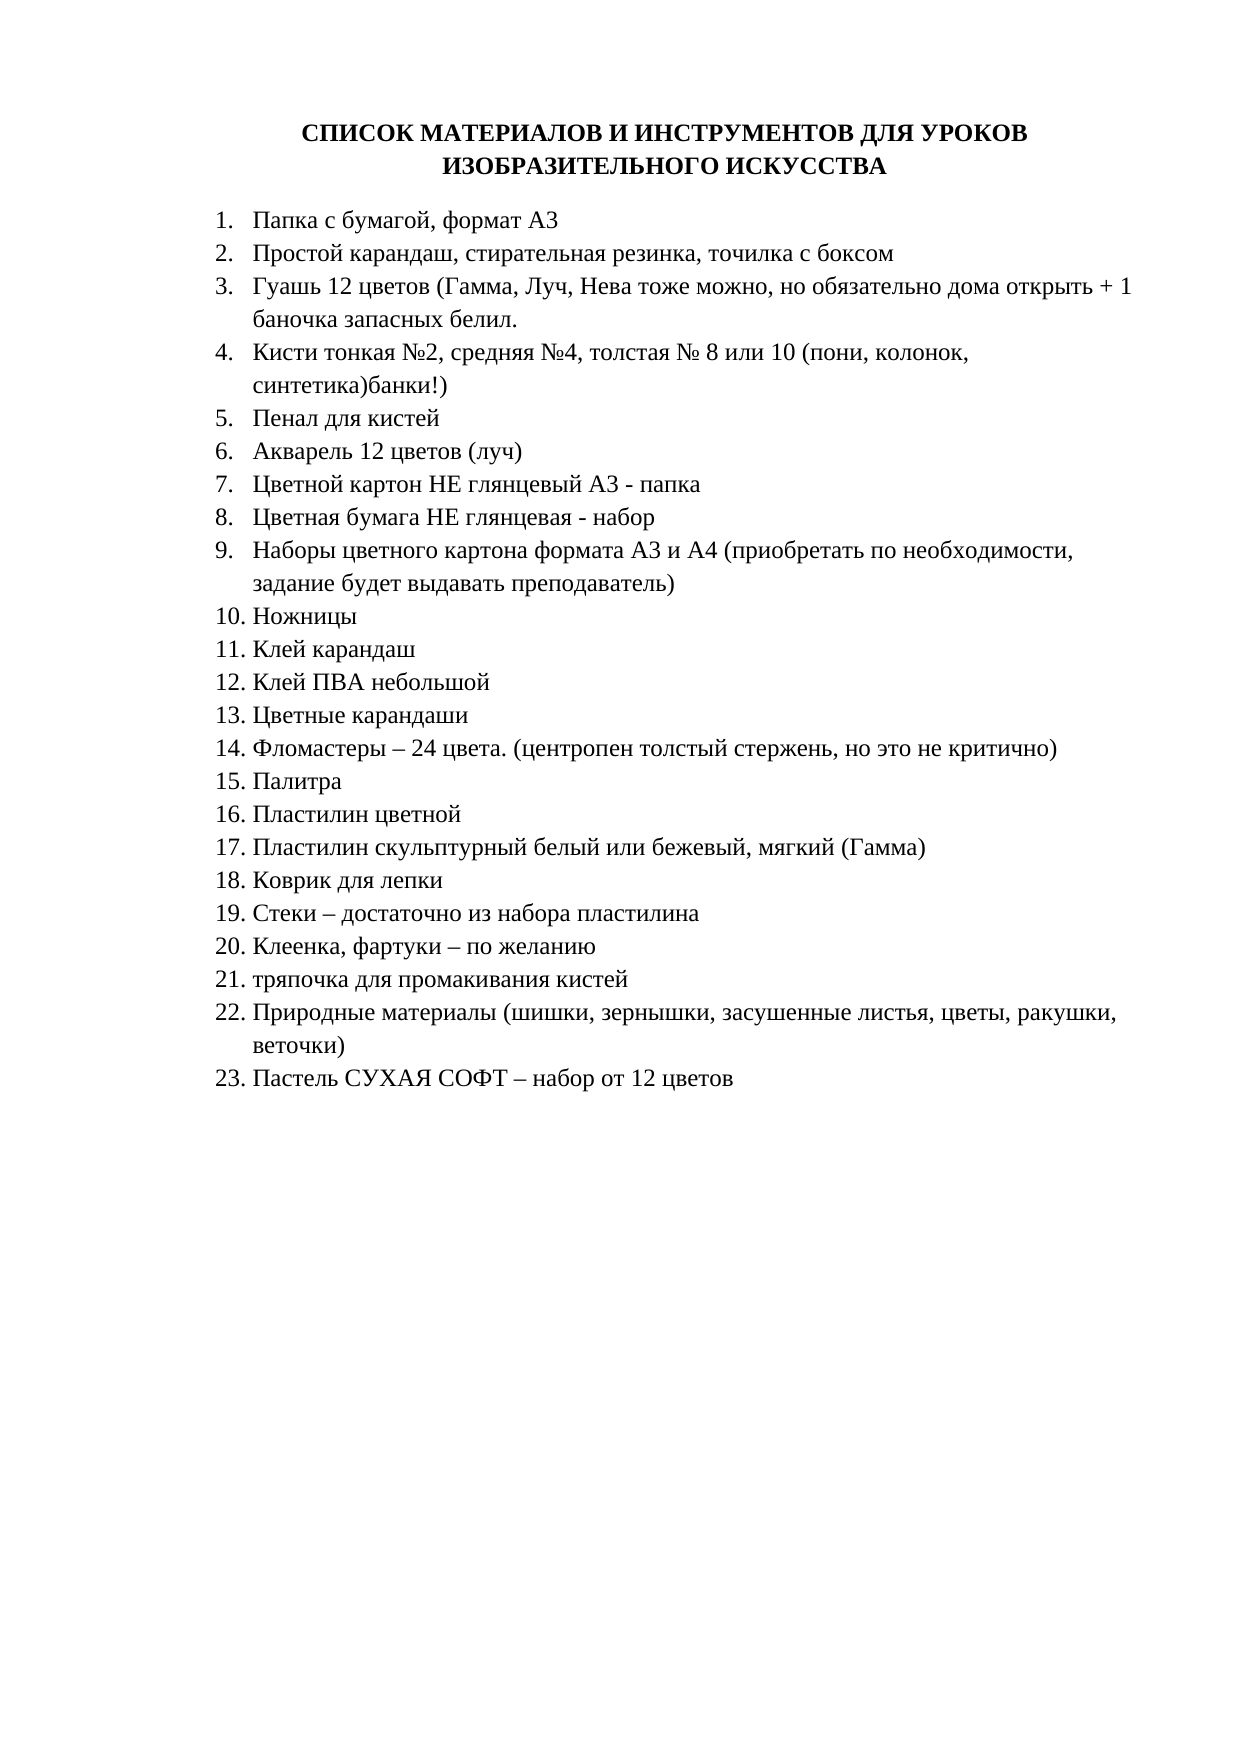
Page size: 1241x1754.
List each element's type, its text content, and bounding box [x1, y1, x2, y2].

list Пластилин скульптурный белый или бежевый, мягкий (Гамма) [215, 832, 1152, 861]
list Наборы цветного картона формата А3 и А4 (приобретать по необходимости, задание будет выдавать преподаватель) [215, 535, 1152, 597]
list Клей карандаш [215, 634, 1152, 663]
list Пастель СУХАЯ СОФТ – набор от 12 цветов [215, 1063, 1152, 1092]
list Природные материалы (шишки, зернышки, засушенные листья, цветы, ракушки, веточки) [215, 997, 1152, 1059]
list Цветная бумага НЕ глянцевая - набор [215, 502, 1152, 531]
list Папка с бумагой, формат А3 [215, 205, 1152, 234]
list Ножницы [215, 601, 1152, 630]
list Простой карандаш, стирательная резинка, точилка с боксом [215, 238, 1152, 267]
list Цветной картон НЕ глянцевый А3 - папка [215, 469, 1152, 498]
list Цветные карандаши [215, 700, 1152, 729]
list Клей ПВА небольшой [215, 667, 1152, 696]
list Коврик для лепки [215, 865, 1152, 894]
list Акварель 12 цветов (луч) [215, 436, 1152, 465]
list Пластилин цветной [215, 799, 1152, 828]
list Кисти тонкая №2, средняя №4, толстая № 8 или 10 (пони, колонок, синтетика)банки!) [215, 337, 1152, 399]
list Гуашь 12 цветов (Гамма, Луч, Нева тоже можно, но обязательно дома открыть + 1 баночка запасных белил. [215, 271, 1152, 333]
list Фломастеры – 24 цвета. (центропен толстый стержень, но это не критично) [215, 733, 1152, 762]
list тряпочка для промакивания кистей [215, 964, 1152, 993]
list Клеенка, фартуки – по желанию [215, 931, 1152, 960]
list Стеки – достаточно из набора пластилина [215, 898, 1152, 927]
text СПИСОК МАТЕРИАЛОВ И ИНСТРУМЕНТОВ ДЛЯ УРОКОВ ИЗОБРАЗИТЕЛЬНОГО ИСКУССТВА [177, 118, 1152, 180]
list Пенал для кистей [215, 403, 1152, 432]
list Палитра [215, 766, 1152, 795]
